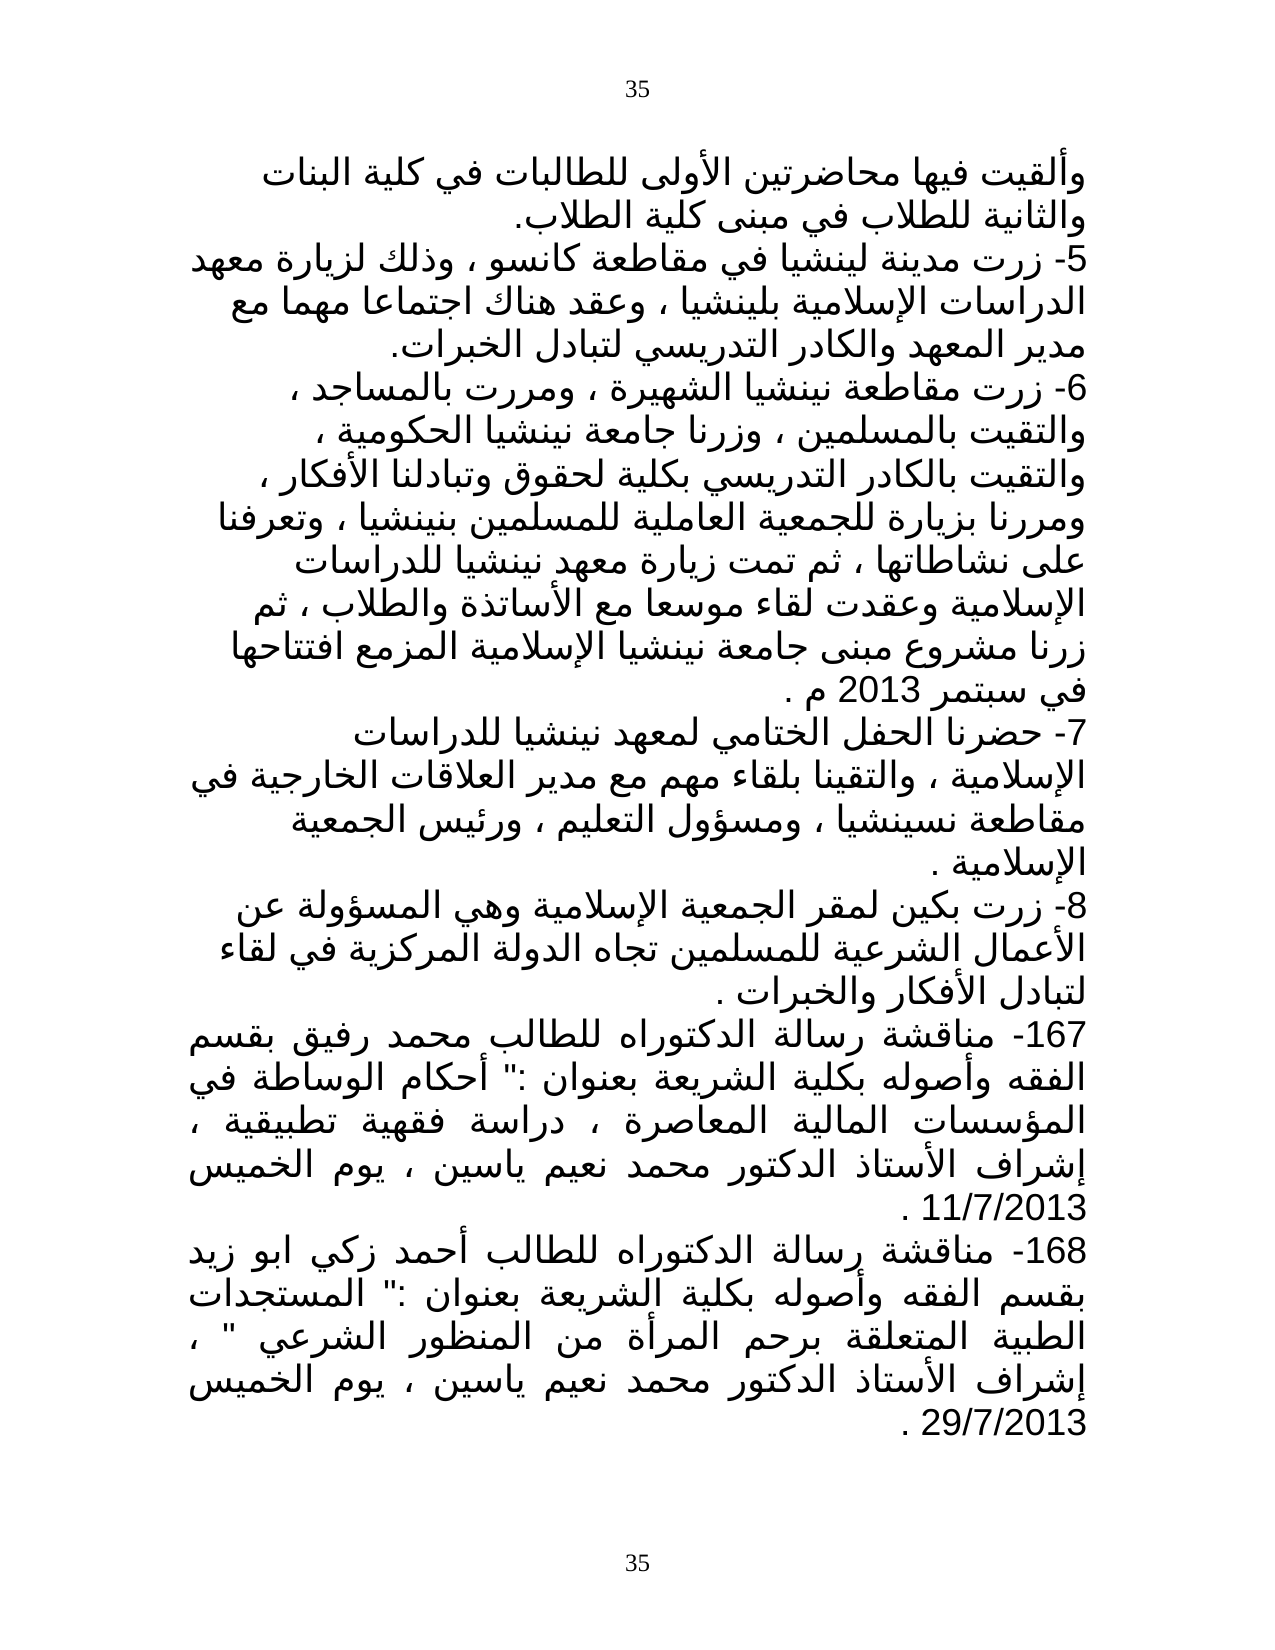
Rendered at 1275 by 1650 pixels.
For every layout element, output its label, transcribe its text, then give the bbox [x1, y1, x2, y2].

text 5- زرت مدينة لينشيا في مقاطعة كانسو ، وذلك لزيارة معهد الدراسات الإسلامية بلينشيا ، وعقد هناك اجتماعا مهما مع مدير المعهد والكادر التدريسي لتبادل الخبرات. [187, 236, 1087, 366]
text 167- مناقشة رسالة الدكتوراه للطالب محمد رفيق بقسم الفقه وأصوله بكلية الشريعة بعنوان :" أحكام الوساطة في المؤسسات المالية المعاصرة ، دراسة فقهية تطبيقية ، إشراف الأستاذ الدكتور محمد نعيم ياسين ، يوم الخميس 11/7/2013 . [187, 1012, 1087, 1228]
text 6- زرت مقاطعة نينشيا الشهيرة ، ومررت بالمساجد ، والتقيت بالمسلمين ، وزرنا جامعة نينشيا الحكومية ، والتقيت بالكادر التدريسي بكلية لحقوق وتبادلنا الأفكار ، ومررنا بزيارة للجمعية العاملية للمسلمين بنينشيا ، وتعرفنا على نشاطاتها ، ثم تمت زيارة معهد نينشيا للدراسات الإسلامية وعقدت لقاء موسعا مع الأساتذة والطلاب ، ثم زرنا مشروع مبنى جامعة نينشيا الإسلامية المزمع افتتاحها في سبتمر 2013 م . [187, 366, 1087, 711]
text 8- زرت بكين لمقر الجمعية الإسلامية وهي المسؤولة عن الأعمال الشرعية للمسلمين تجاه الدولة المركزية في لقاء لتبادل الأفكار والخبرات . [187, 883, 1087, 1012]
text 7- حضرنا الحفل الختامي لمعهد نينشيا للدراسات الإسلامية ، والتقينا بلقاء مهم مع مدير العلاقات الخارجية في مقاطعة نسينشيا ، ومسؤول التعليم ، ورئيس الجمعية الإسلامية . [187, 711, 1087, 883]
text 168- مناقشة رسالة الدكتوراه للطالب أحمد زكي ابو زيد بقسم الفقه وأصوله بكلية الشريعة بعنوان :" المستجدات الطبية المتعلقة برحم المرأة من المنظور الشرعي " ، إشراف الأستاذ الدكتور محمد نعيم ياسين ، يوم الخميس 29/7/2013 . [187, 1228, 1087, 1444]
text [187, 150, 1087, 236]
